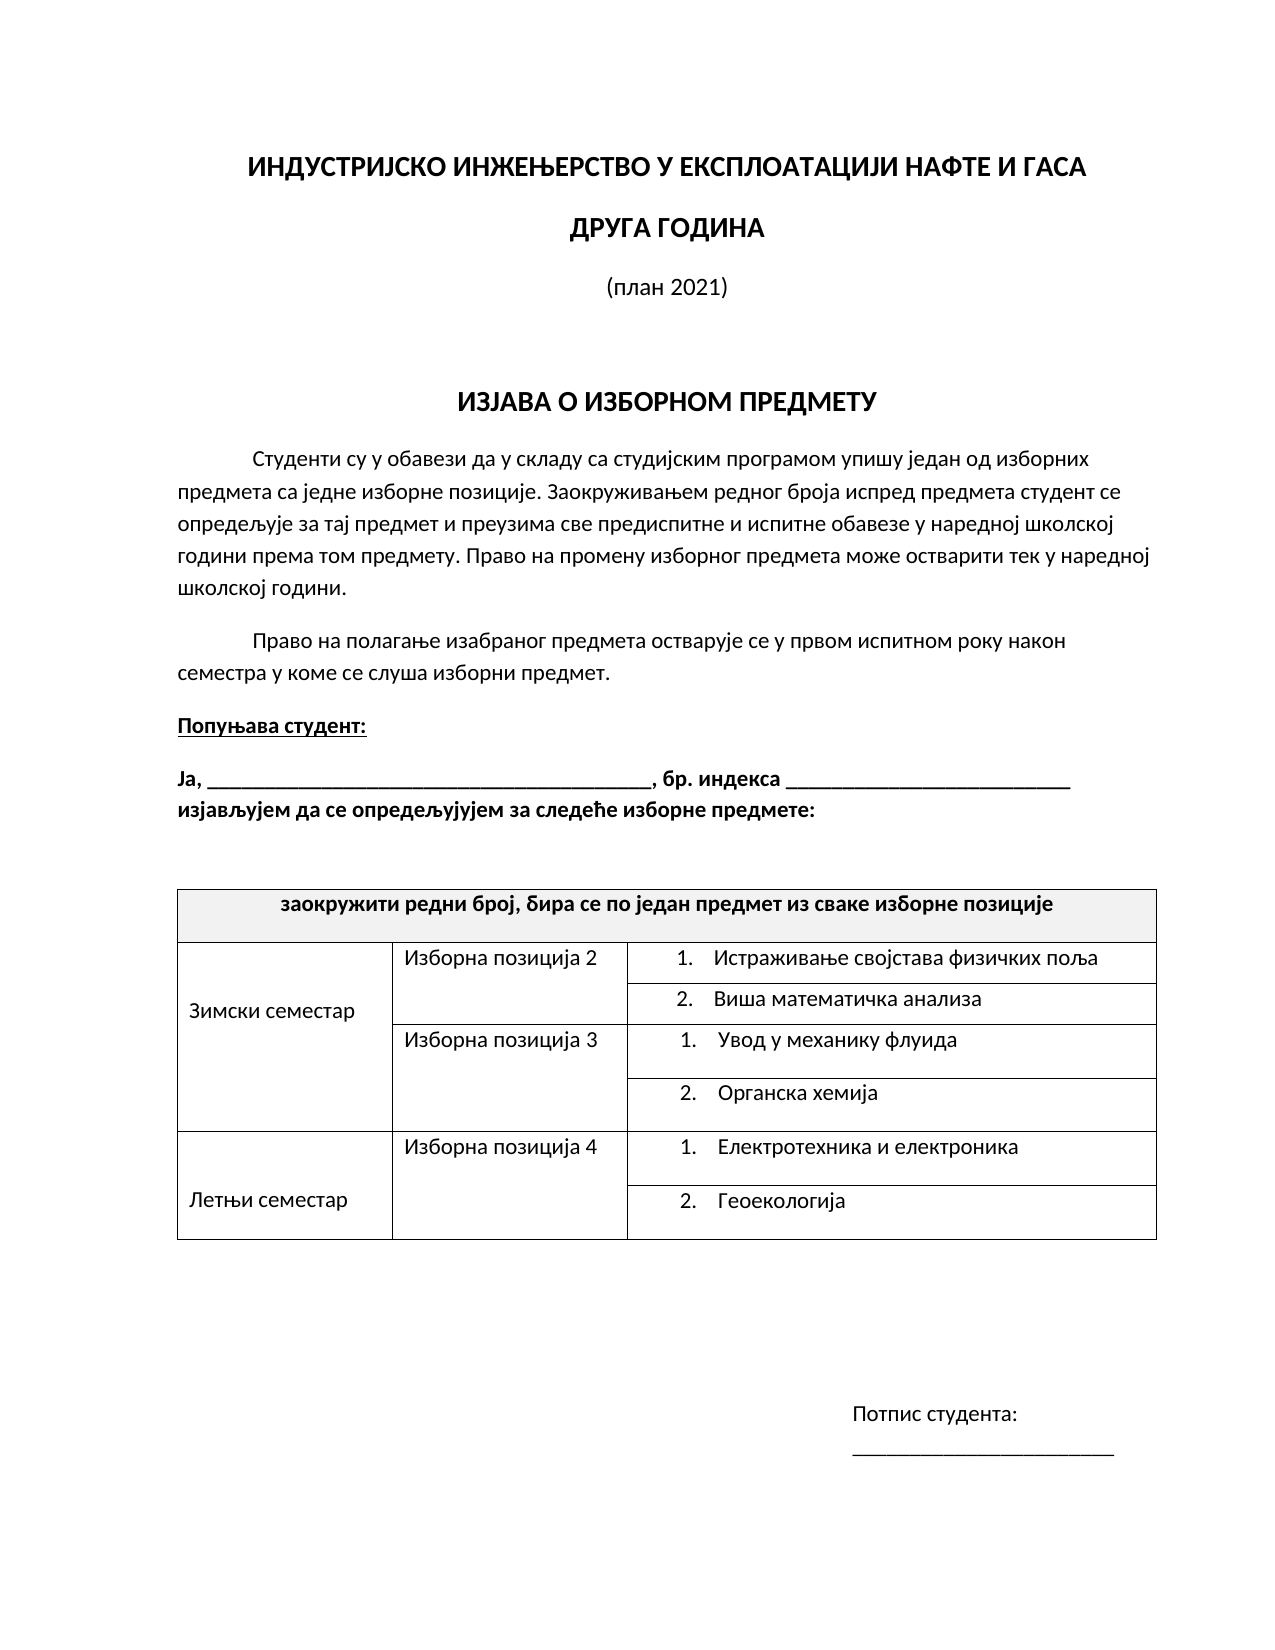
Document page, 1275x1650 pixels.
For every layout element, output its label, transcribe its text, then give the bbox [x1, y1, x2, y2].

table_cell Зимски семестар [178, 943, 392, 1131]
table_cell Летњи семестар [178, 1132, 392, 1239]
text Право на полагање изабраног предмета остварује се у првом испитном року након семестра у коме се слуша изборни предмет. [177, 626, 1157, 687]
text Потпис студента: _______________________ [852, 1399, 1157, 1459]
table_cell 1. Електротехника и електроника [628, 1132, 1156, 1185]
table_cell Изборна позиција 4 [393, 1132, 627, 1239]
table_cell 2. Геоекологија [628, 1186, 1156, 1239]
text ДРУГА ГОДИНА [177, 209, 1157, 245]
text Попуњава студент: [177, 712, 1157, 739]
table_cell Изборна позиција 3 [393, 1025, 627, 1131]
text (план 2021) [177, 271, 1157, 302]
table_header заокружити редни број, бира се по један предмет из сваке изборне позиције [178, 890, 1156, 942]
table_cell 2. Органска хемија [628, 1079, 1156, 1131]
table_cell Истраживање својстава физичких поља [628, 943, 1156, 983]
table_cell Изборна позиција 2 [393, 943, 627, 1024]
text ИНДУСТРИЈСКО ИНЖЕЊЕРСТВО У ЕКСПЛОАТАЦИЈИ НАФТЕ И ГАСА [177, 148, 1157, 183]
text Ја, _______________________________________, бр. индекса _________________________ изјављујем да се опредељујујем за следеће изборне предмете: [177, 764, 1157, 823]
table_cell 1. Увод у механику флуида [628, 1025, 1156, 1077]
table_cell Виша математичка анализа [628, 984, 1156, 1024]
text ИЗЈАВА О ИЗБОРНОМ ПРЕДМЕТУ [177, 383, 1157, 418]
text Студенти су у обавези да у складу са студијским програмом упишу један од изборних предмета са једне изборне позиције. Заокруживањем редног броја испред предмета студент се опредељује за тај предмет и преузима све предиспитне и испитне обавезе у наредној школској години према том предмету. Право на промену изборног предмета може остварити тек у наредној школској години. [177, 444, 1157, 601]
